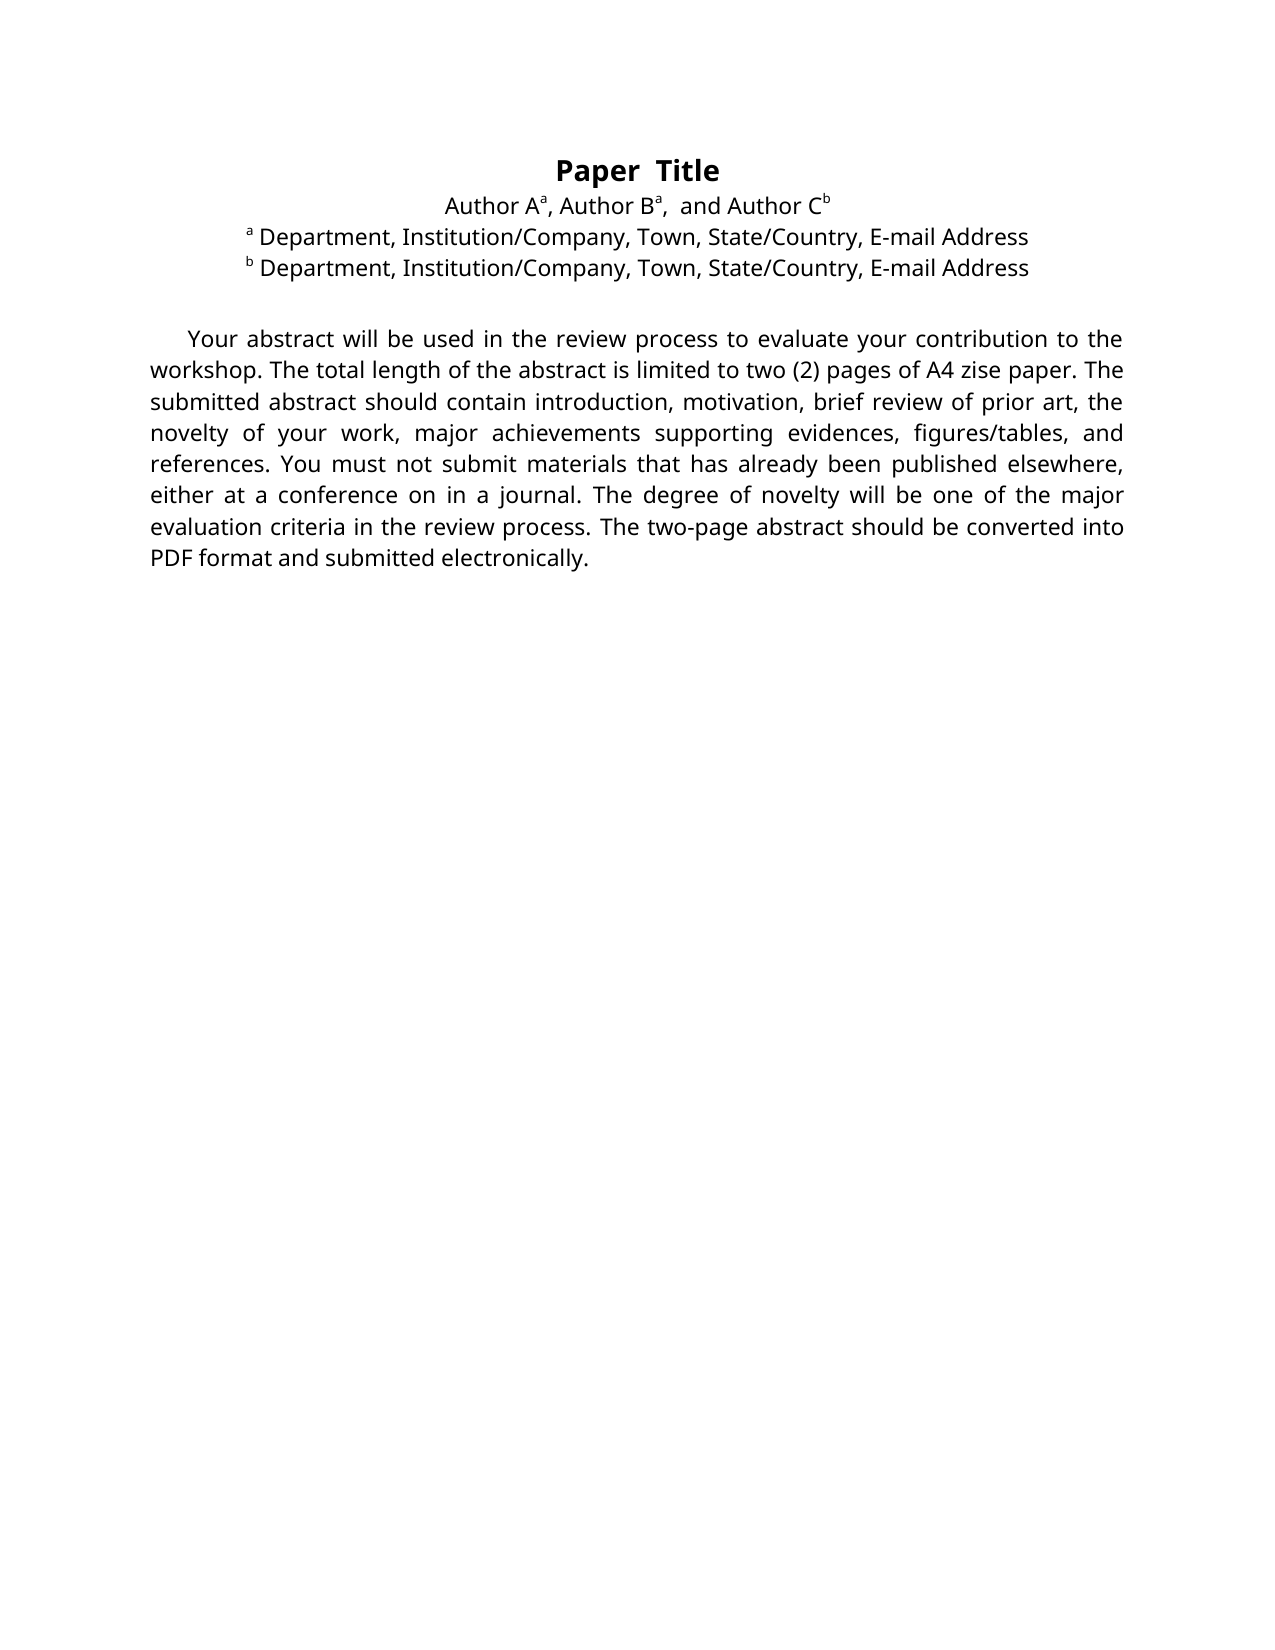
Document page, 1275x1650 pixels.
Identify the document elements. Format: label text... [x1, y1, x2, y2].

text Your abstract will be used in the review process to evaluate your contribution to the workshop. The total length of the abstract is limited to two (2) pages of A4 zise paper. The submitted abstract should contain introduction, motivation, brief review of prior art, the novelty of your work, major achievements supporting evidences, figures/tables, and references. You must not submit materials that has already been published elsewhere, either at a conference on in a journal. The degree of novelty will be one of the major evaluation criteria in the review process. The two-page abstract should be converted into PDF format and submitted electronically. [150, 323, 1125, 573]
text Paper Title [150, 150, 1125, 190]
text a Department, Institution/Company, Town, State/Country, E-mail Address [150, 221, 1125, 252]
text b Department, Institution/Company, Town, State/Country, E-mail Address [150, 252, 1125, 283]
text Author Aa, Author Ba, and Author Cb [150, 190, 1125, 221]
